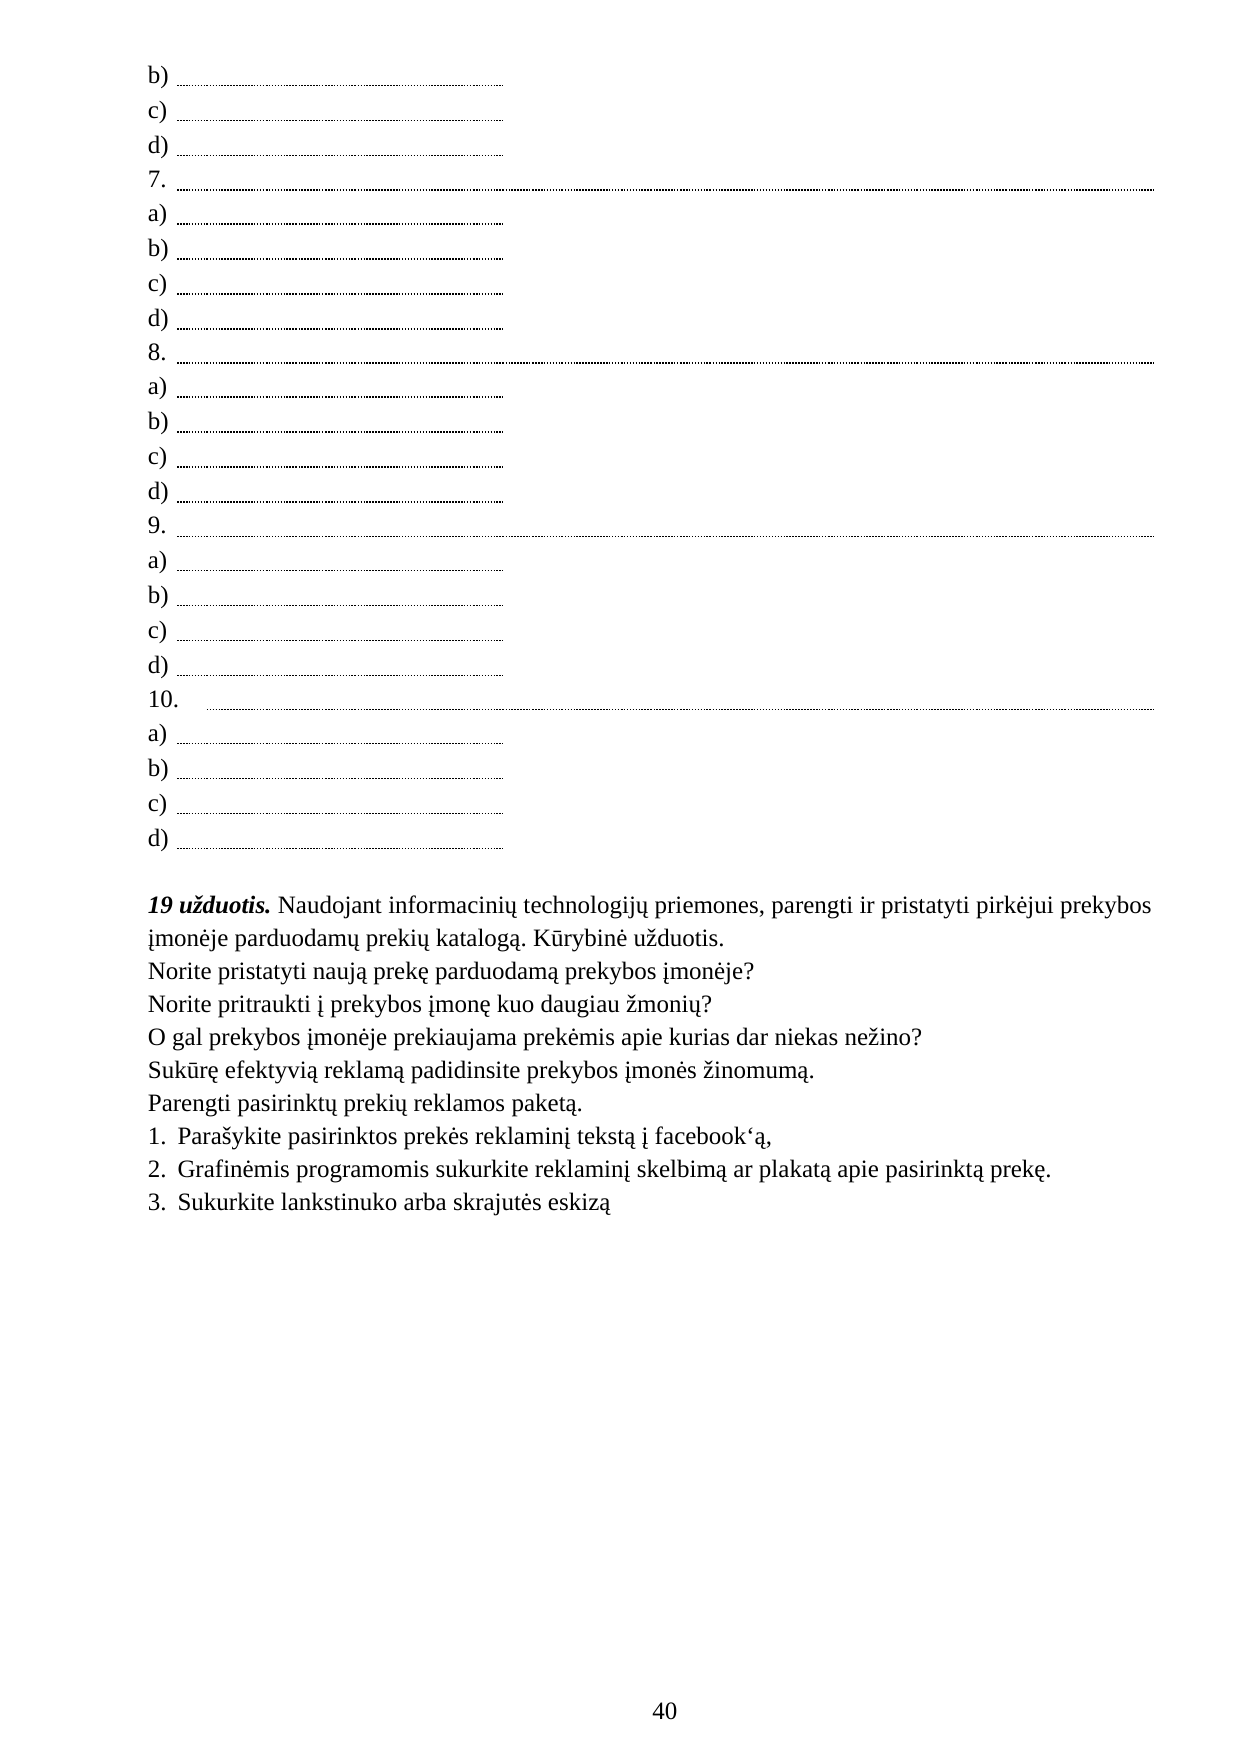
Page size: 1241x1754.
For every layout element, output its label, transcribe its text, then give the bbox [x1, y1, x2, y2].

text O gal prekybos įmonėje prekiaujama prekėmis apie kurias dar niekas nežino? [148, 1022, 1181, 1051]
list Parašykite pasirinktos prekės reklaminį tekstą į facebook‘ą, [148, 1121, 1181, 1150]
text Sukūrę efektyvią reklamą padidinsite prekybos įmonės žinomumą. [148, 1055, 1181, 1084]
text Parengti pasirinktų prekių reklamos paketą. [148, 1088, 1181, 1117]
list Grafinėmis programomis sukurkite reklaminį skelbimą ar plakatą apie pasirinktą prekę. [148, 1154, 1181, 1183]
list Sukurkite lankstinuko arba skrajutės eskizą [148, 1187, 1181, 1216]
text Norite pristatyti naują prekę parduodamą prekybos įmonėje? [148, 956, 1181, 985]
text 19 užduotis. Naudojant informacinių technologijų priemones, parengti ir pristatyti pirkėjui prekybos įmonėje parduodamų prekių katalogą. Kūrybinė užduotis. [148, 890, 1181, 952]
text Norite pritraukti į prekybos įmonę kuo daugiau žmonių? [148, 989, 1181, 1018]
